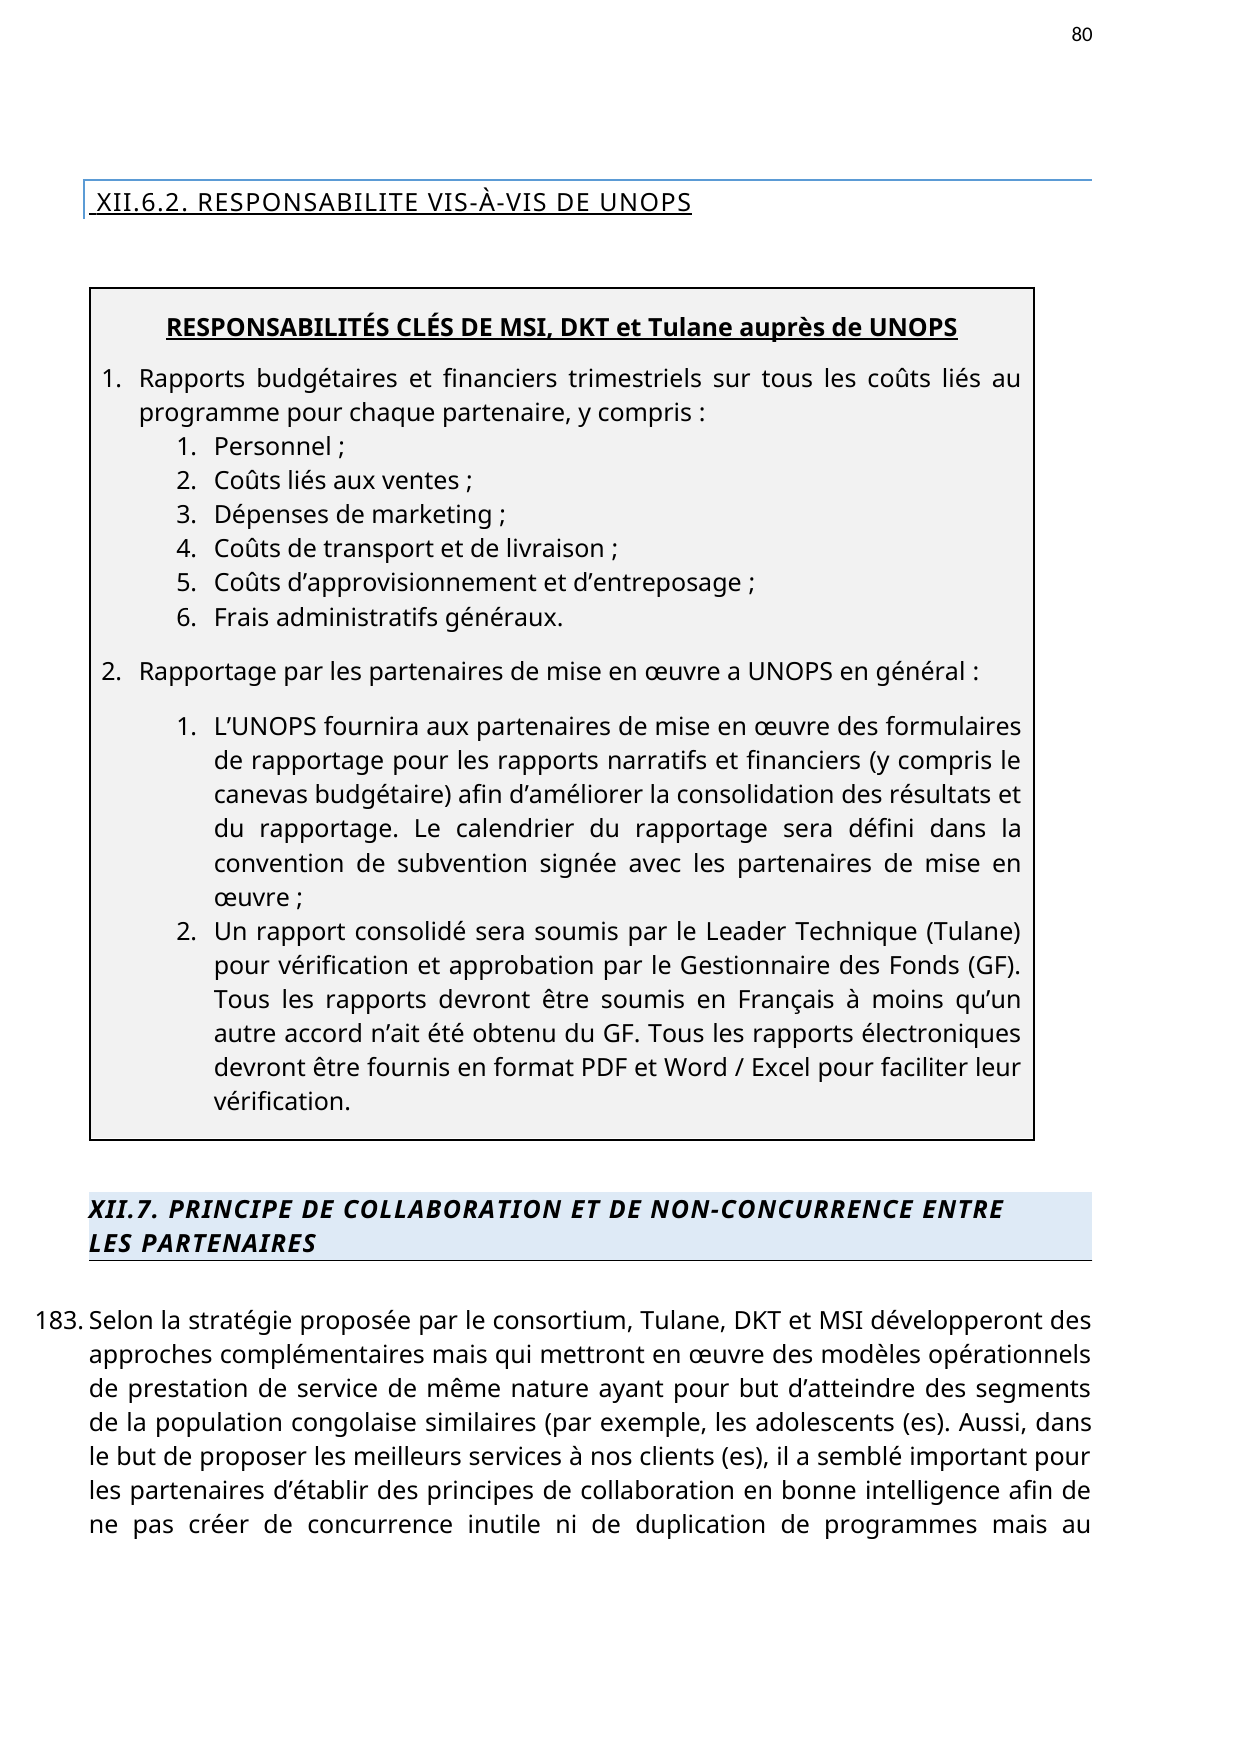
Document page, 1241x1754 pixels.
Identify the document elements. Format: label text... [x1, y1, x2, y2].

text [59, 1302, 1092, 1541]
text les Partenaires [89, 1226, 1092, 1260]
text XII.7. Principe de Collaboration et de Non-Concurrence entre [89, 1192, 1092, 1226]
table_header RESPONSABILITÉS CLÉS DE MSI, DKT et Tulane auprès de UNOPS Rapports budgétaires et financiers trimestriels sur tous les coûts liés au programme pour chaque partenaire, y compris : Personnel ; Coûts liés aux ventes ; Dépenses de marketing ; Coûts de transport et de livraison ; Coûts d’approvisionnement et d’entreposage ; Frais administratifs généraux. Rapportage par les partenaires de mise en œuvre a UNOPS en général : L’UNOPS fournira aux partenaires de mise en œuvre des formulaires de rapportage pour les rapports narratifs et financiers (y compris le canevas budgétaire) afin d’améliorer la consolidation des résultats et du rapportage. Le calendrier du rapportage sera défini dans la convention de subvention signée avec les partenaires de mise en œuvre ; Un rapport consolidé sera soumis par le Leader Technique (Tulane) pour vérification et approbation par le Gestionnaire des Fonds (GF). Tous les rapports devront être soumis en Français à moins qu’un autre accord n’ait été obtenu du GF. Tous les rapports électroniques devront être fournis en format PDF et Word / Excel pour faciliter leur vérification. [91, 289, 1033, 1138]
text XII.6.2. RESPONSABILITE vis-à-vis de UNOPS [85, 181, 1092, 219]
